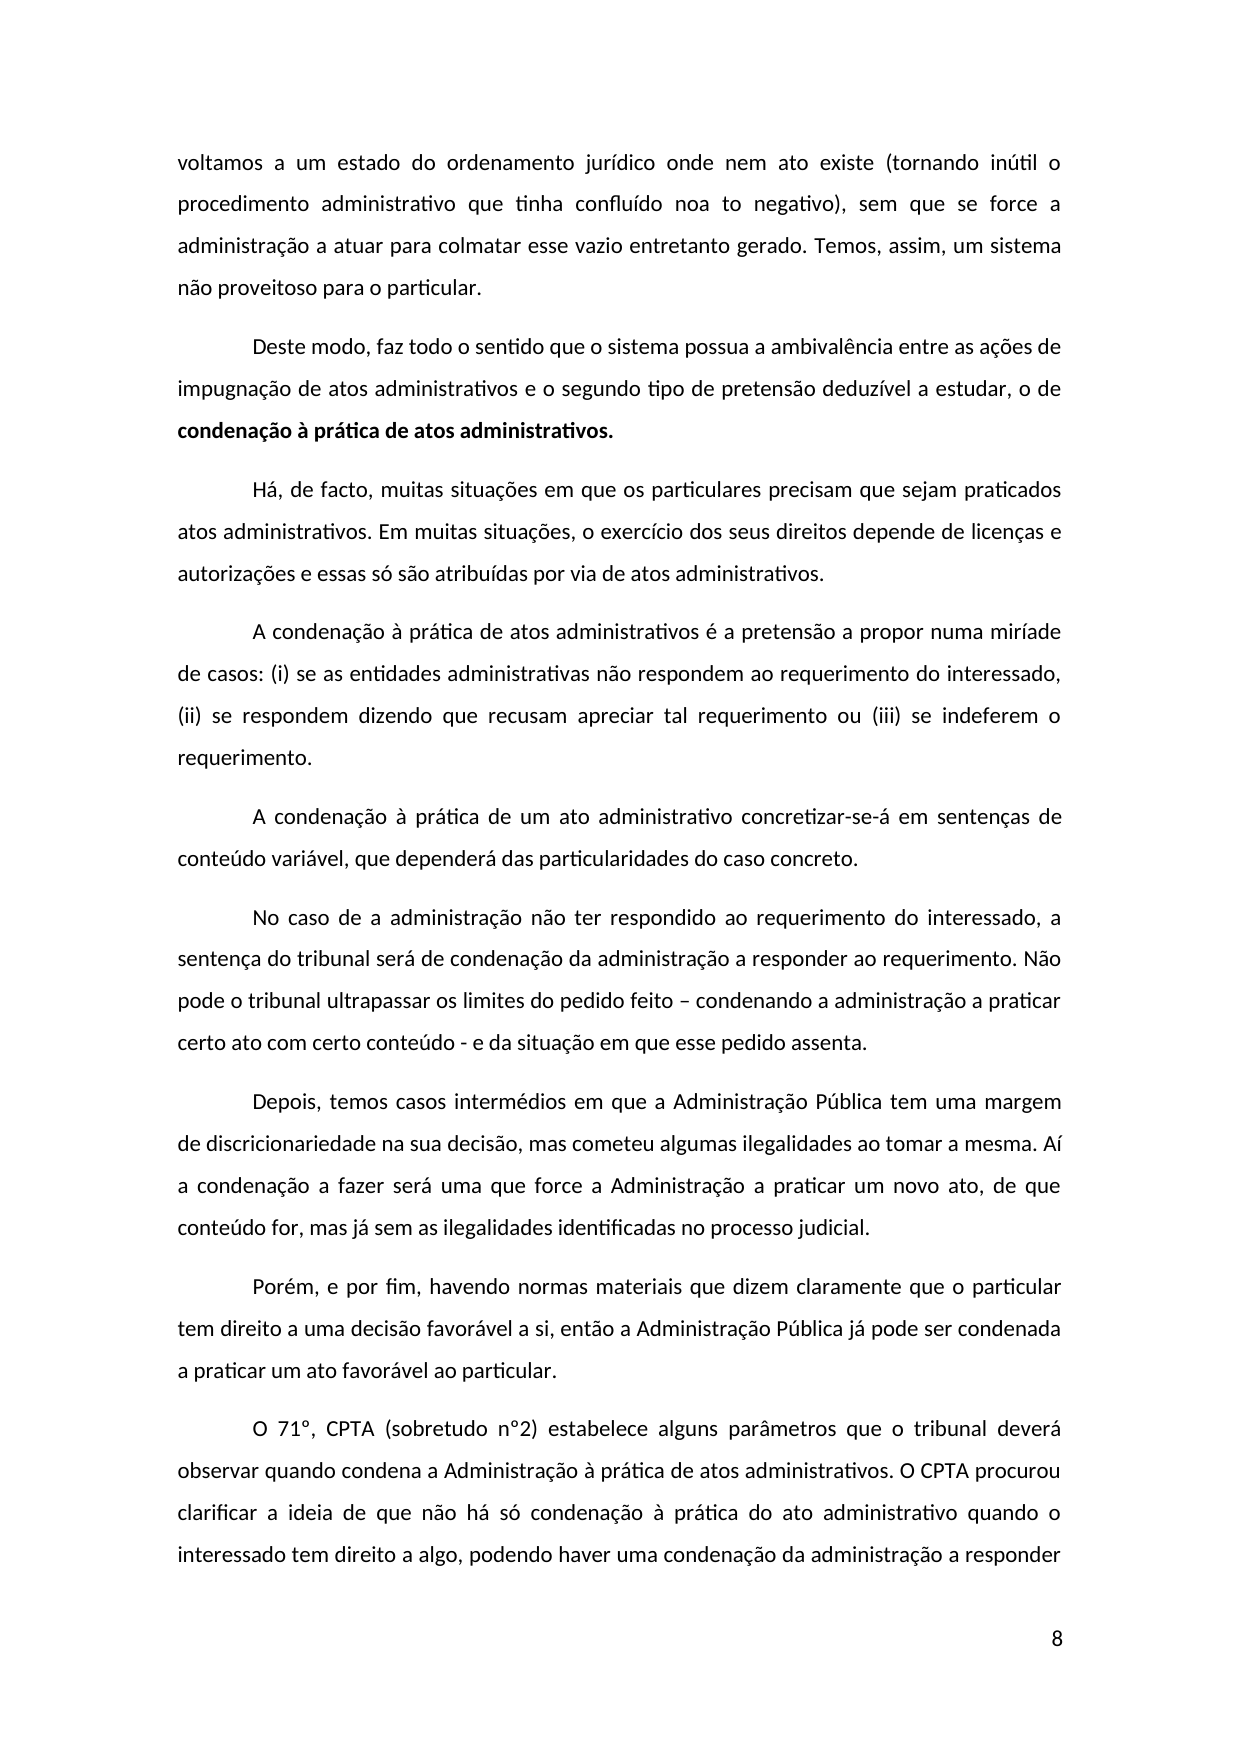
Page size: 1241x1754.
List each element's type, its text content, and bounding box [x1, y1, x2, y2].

text A condenação à prática de um ato administrativo concretizar-se-á em sentenças de conteúdo variável, que dependerá das particularidades do caso concreto. [177, 802, 1063, 872]
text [177, 148, 1063, 302]
text No caso de a administração não ter respondido ao requerimento do interessado, a sentença do tribunal será de condenação da administração a responder ao requerimento. Não pode o tribunal ultrapassar os limites do pedido feito – condenando a administração a praticar certo ato com certo conteúdo - e da situação em que esse pedido assenta. [177, 903, 1063, 1057]
text Porém, e por fim, havendo normas materiais que dizem claramente que o particular tem direito a uma decisão favorável a si, então a Administração Pública já pode ser condenada a praticar um ato favorável ao particular. [177, 1272, 1063, 1384]
text Depois, temos casos intermédios em que a Administração Pública tem uma margem de discricionariedade na sua decisão, mas cometeu algumas ilegalidades ao tomar a mesma. Aí a condenação a fazer será uma que force a Administração a praticar um novo ato, de que conteúdo for, mas já sem as ilegalidades identificadas no processo judicial. [177, 1087, 1063, 1241]
text Deste modo, faz todo o sentido que o sistema possua a ambivalência entre as ações de impugnação de atos administrativos e o segundo tipo de pretensão deduzível a estudar, o de condenação à prática de atos administrativos. [177, 332, 1063, 444]
text A condenação à prática de atos administrativos é a pretensão a propor numa miríade de casos: (i) se as entidades administrativas não respondem ao requerimento do interessado, (ii) se respondem dizendo que recusam apreciar tal requerimento ou (iii) se indeferem o requerimento. [177, 617, 1063, 771]
text Há, de facto, muitas situações em que os particulares precisam que sejam praticados atos administrativos. Em muitas situações, o exercício dos seus direitos depende de licenças e autorizações e essas só são atribuídas por via de atos administrativos. [177, 475, 1063, 587]
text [177, 1414, 1063, 1568]
